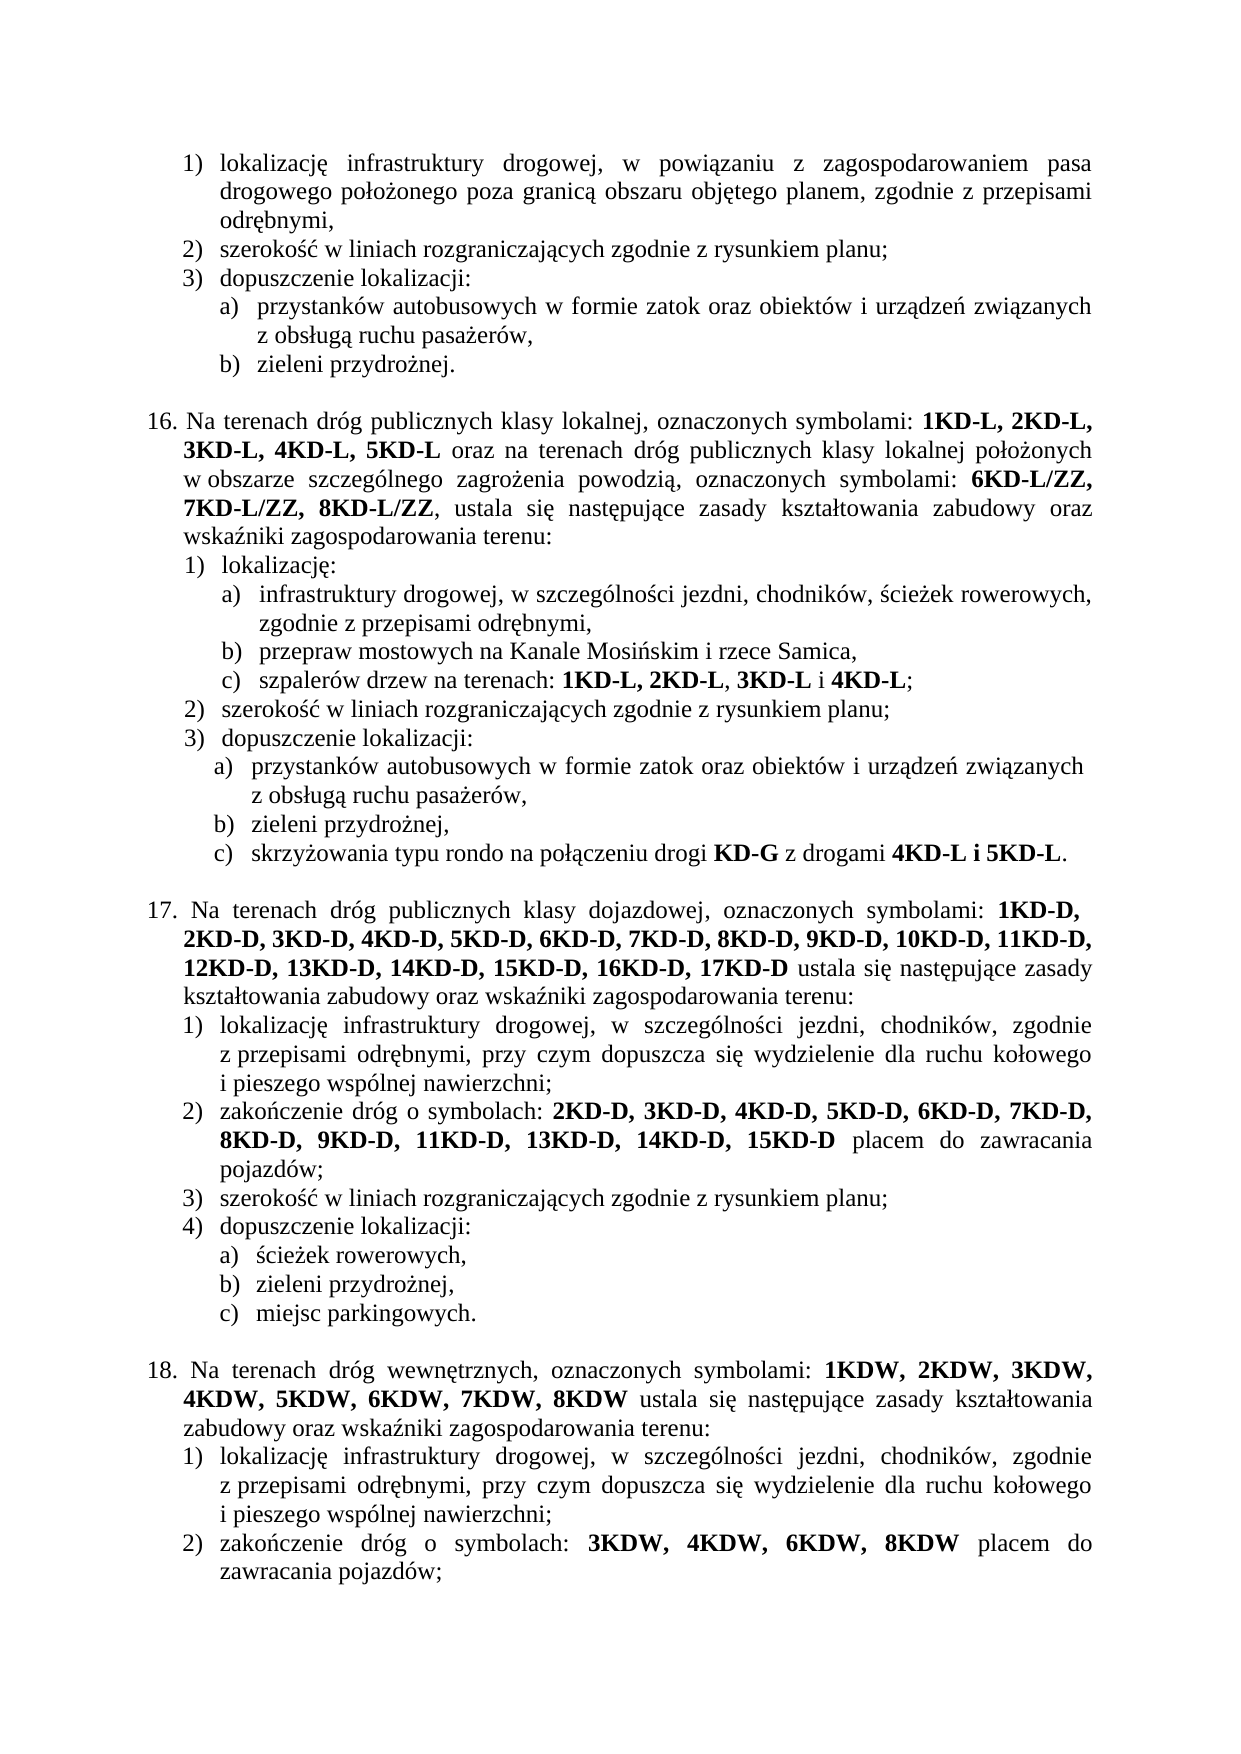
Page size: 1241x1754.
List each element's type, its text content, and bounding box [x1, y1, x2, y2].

text 17. Na terenach dróg publicznych klasy dojazdowej, oznaczonych symbolami: 1KD-D, 2KD-D, 3KD-D, 4KD-D, 5KD-D, 6KD-D, 7KD-D, 8KD-D, 9KD-D, 10KD-D, 11KD-D, 12KD-D, 13KD-D, 14KD-D, 15KD-D, 16KD-D, 17KD-D ustala się następujące zasady kształtowania zabudowy oraz wskaźniki zagospodarowania terenu: [147, 895, 1093, 1010]
text 18. Na terenach dróg wewnętrznych, oznaczonych symbolami: 1KDW, 2KDW, 3KDW, 4KDW, 5KDW, 6KDW, 7KDW, 8KDW ustala się następujące zasady kształtowania zabudowy oraz wskaźniki zagospodarowania terenu: [147, 1355, 1093, 1441]
list lokalizację infrastruktury drogowej, w szczególności jezdni, chodników, zgodnie z przepisami odrębnymi, przy czym dopuszcza się wydzielenie dla ruchu kołowego i pieszego wspólnej nawierzchni; [182, 1441, 1093, 1528]
list przystanków autobusowych w formie zatok oraz obiektów i urządzeń związanych z obsługą ruchu pasażerów, [213, 751, 1093, 809]
list zieleni przydrożnej, [219, 1269, 1093, 1298]
list dopuszczenie lokalizacji: [182, 1211, 1093, 1240]
list zakończenie dróg o symbolach: 3KDW, 4KDW, 6KDW, 8KDW placem do zawracania pojazdów; [182, 1528, 1093, 1585]
list miejsc parkingowych. [219, 1298, 1093, 1326]
list szerokość w liniach rozgraniczających zgodnie z rysunkiem planu; [182, 1183, 1093, 1211]
list zakończenie dróg o symbolach: 2KD-D, 3KD-D, 4KD-D, 5KD-D, 6KD-D, 7KD-D, 8KD-D, 9KD-D, 11KD-D, 13KD-D, 14KD-D, 15KD-D placem do zawracania pojazdów; [182, 1096, 1093, 1183]
list szpalerów drzew na terenach: 1KD-L, 2KD-L, 3KD-L i 4KD-L; [221, 665, 1093, 694]
text 16. Na terenach dróg publicznych klasy lokalnej, oznaczonych symbolami: 1KD-L, 2KD-L, 3KD-L, 4KD-L, 5KD-L oraz na terenach dróg publicznych klasy lokalnej położonych w obszarze szczególnego zagrożenia powodzią, oznaczonych symbolami: 6KD-L/ZZ, 7KD-L/ZZ, 8KD-L/ZZ, ustala się następujące zasady kształtowania zabudowy oraz wskaźniki zagospodarowania terenu: [147, 406, 1093, 550]
list lokalizację infrastruktury drogowej, w powiązaniu z zagospodarowaniem pasa drogowego położonego poza granicą obszaru objętego planem, zgodnie z przepisami odrębnymi, [182, 148, 1093, 234]
list zieleni przydrożnej. [219, 349, 1093, 378]
list dopuszczenie lokalizacji: [184, 723, 1093, 751]
list lokalizację infrastruktury drogowej, w szczególności jezdni, chodników, zgodnie z przepisami odrębnymi, przy czym dopuszcza się wydzielenie dla ruchu kołowego i pieszego wspólnej nawierzchni; [182, 1010, 1093, 1096]
list ścieżek rowerowych, [219, 1240, 1093, 1269]
list lokalizację: [184, 550, 1093, 579]
list szerokość w liniach rozgraniczających zgodnie z rysunkiem planu; [184, 694, 1093, 723]
list zieleni przydrożnej, [213, 809, 1093, 838]
list dopuszczenie lokalizacji: [182, 263, 1093, 291]
list przepraw mostowych na Kanale Mosińskim i rzece Samica, [221, 636, 1093, 665]
list skrzyżowania typu rondo na połączeniu drogi KD-G z drogami 4KD-L i 5KD-L. [213, 838, 1093, 866]
list przystanków autobusowych w formie zatok oraz obiektów i urządzeń związanych z obsługą ruchu pasażerów, [219, 291, 1093, 349]
list szerokość w liniach rozgraniczających zgodnie z rysunkiem planu; [182, 234, 1093, 263]
list infrastruktury drogowej, w szczególności jezdni, chodników, ścieżek rowerowych, zgodnie z przepisami odrębnymi, [221, 579, 1093, 636]
